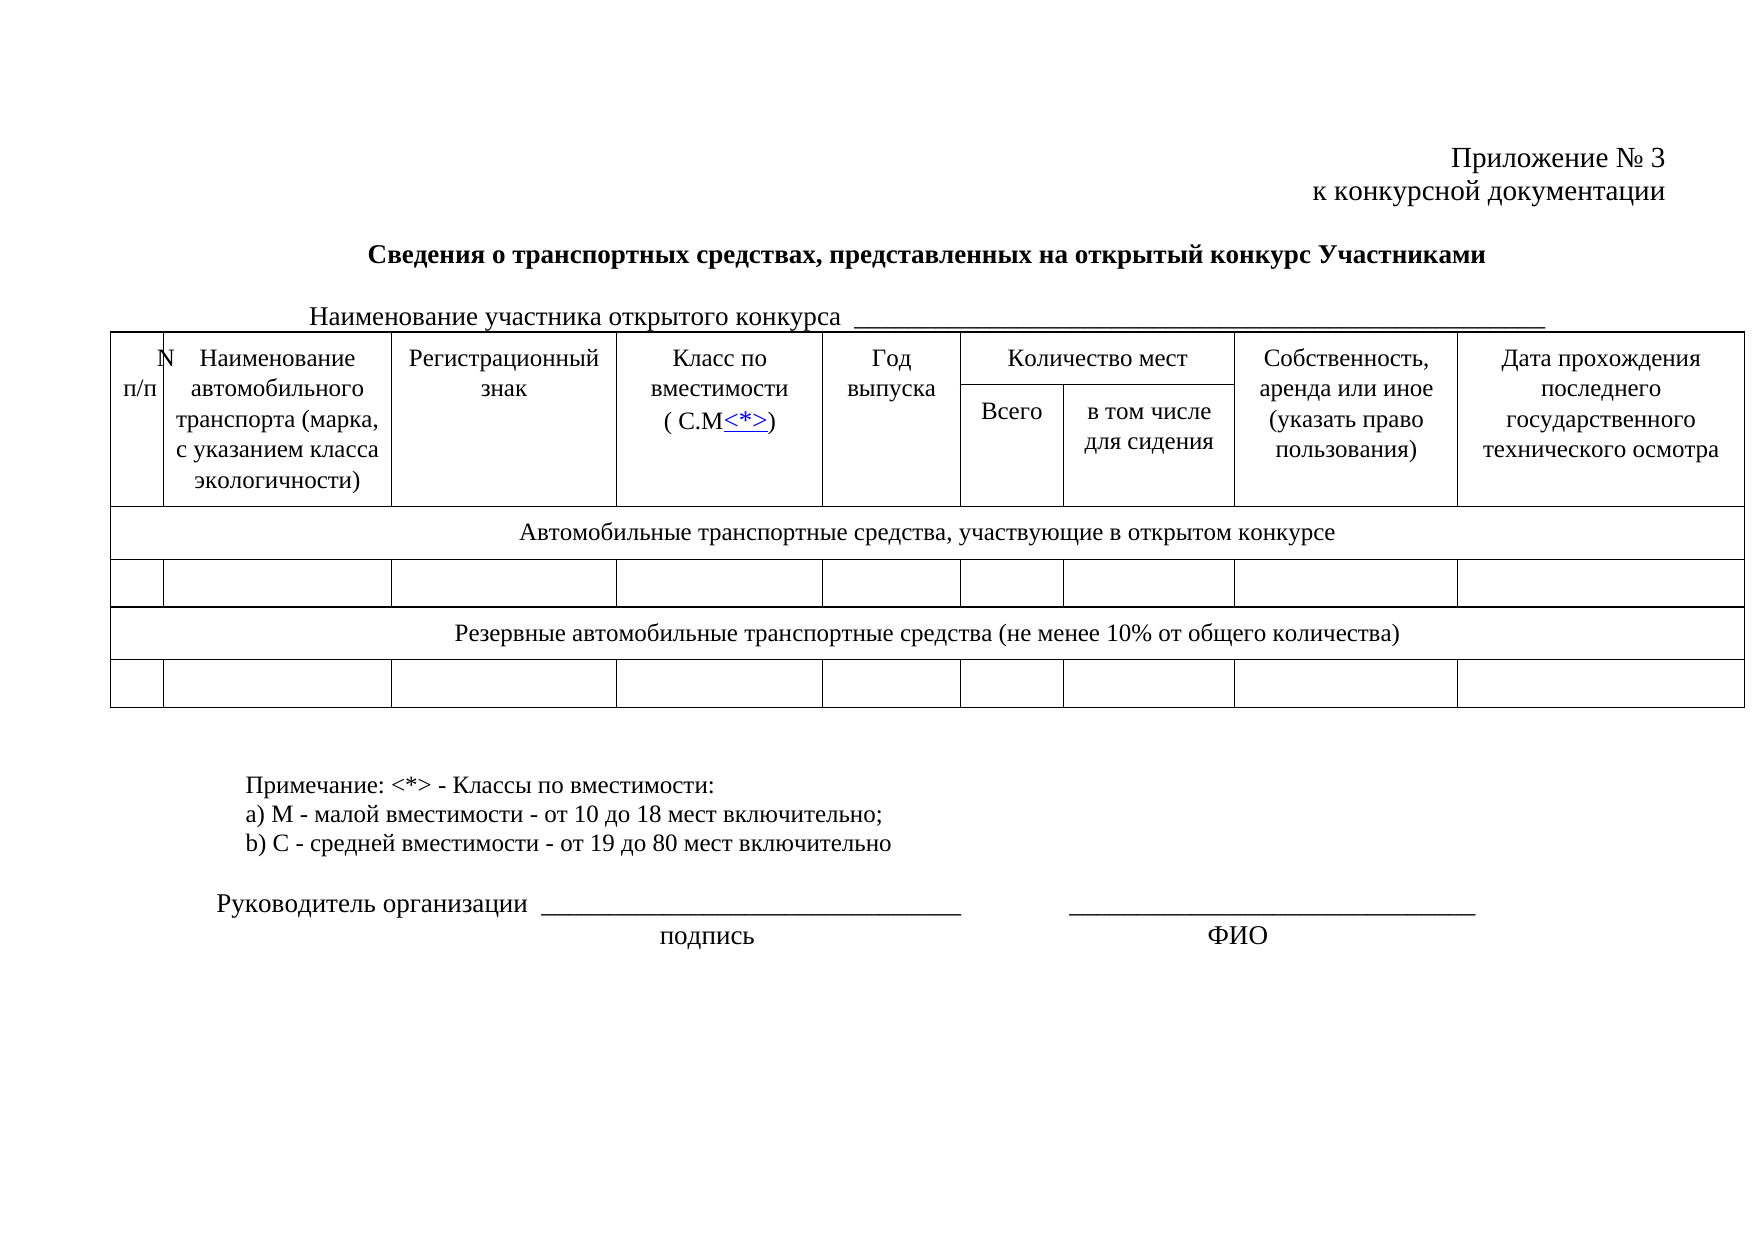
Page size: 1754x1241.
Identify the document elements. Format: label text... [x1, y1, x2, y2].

text Приложение № 3 [189, 140, 1665, 173]
table_cell [1458, 660, 1744, 707]
table_header Наименование автомобильного транспорта (марка, с указанием класса экологичности) [164, 333, 391, 506]
text Примечание: <*> - Классы по вместимости: [189, 770, 1665, 799]
table_header Дата прохождения последнего государственного технического осмотра [1458, 333, 1744, 506]
table_cell [392, 560, 616, 606]
table_cell [961, 660, 1063, 707]
table_header Класс по вместимости ( С.М<*>) [617, 333, 822, 506]
table_cell [392, 660, 616, 707]
table_header Количество мест [961, 333, 1234, 384]
table_cell Всего [961, 385, 1063, 506]
table_cell Резервные автомобильные транспортные средства (не менее 10% от общего количества) [111, 608, 1744, 659]
table_header Собственность, аренда или иное (указать право пользования) [1235, 333, 1457, 506]
table_header N п/п [111, 333, 163, 506]
text b) С - средней вместимости - от 19 до 80 мест включительно [189, 828, 1665, 856]
text Сведения о транспортных средствах, представленных на открытый конкурс Участниками [189, 238, 1665, 269]
table_cell [823, 560, 960, 606]
table_cell в том числе для сидения [1064, 385, 1234, 506]
table_cell [1235, 560, 1457, 606]
table_cell [1235, 660, 1457, 707]
table_cell [1064, 560, 1234, 606]
text Наименование участника открытого конкурса ___________________________________________________ [189, 300, 1665, 331]
table_cell [617, 560, 822, 606]
table_cell [823, 660, 960, 707]
table_cell [1458, 560, 1744, 606]
text подпись ФИО [189, 919, 1665, 950]
table_cell [111, 560, 163, 606]
table_cell Автомобильные транспортные средства, участвующие в открытом конкурсе [111, 507, 1744, 559]
table_cell [164, 660, 391, 707]
table_cell [617, 660, 822, 707]
text Руководитель организации _______________________________ ______________________________ [189, 888, 1665, 919]
table_cell [111, 660, 163, 707]
table_cell [164, 560, 391, 606]
table_header Год выпуска [823, 333, 960, 506]
text к конкурсной документации [189, 173, 1665, 207]
text a) М - малой вместимости - от 10 до 18 мест включительно; [189, 799, 1665, 828]
table_header Регистрационный знак [392, 333, 616, 506]
table_cell [1064, 660, 1234, 707]
table_cell [961, 560, 1063, 606]
